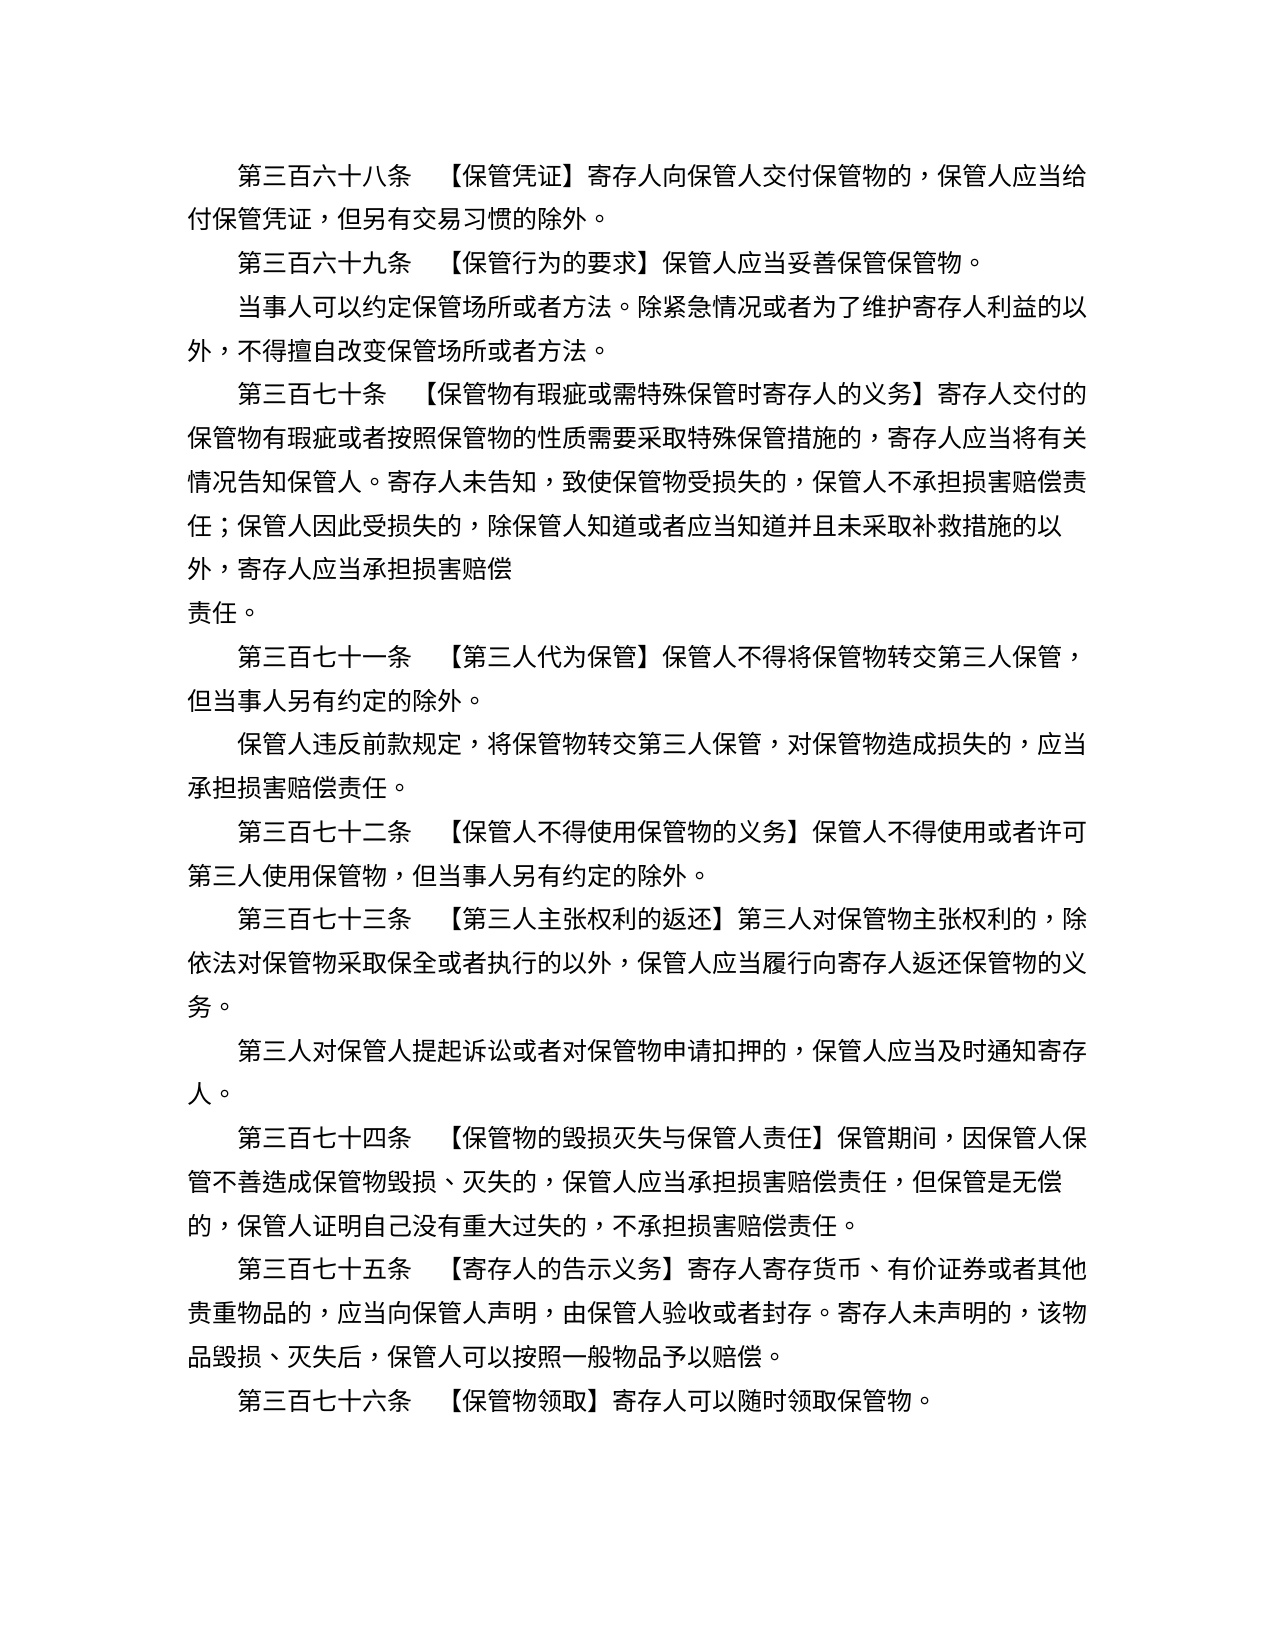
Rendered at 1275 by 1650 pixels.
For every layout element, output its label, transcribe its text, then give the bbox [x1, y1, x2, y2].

text 第三百七十条 【保管物有瑕疵或需特殊保管时寄存人的义务】寄存人交付的保管物有瑕疵或者按照保管物的性质需要采取特殊保管措施的，寄存人应当将有关情况告知保管人。寄存人未告知，致使保管物受损失的，保管人不承担损害赔偿责任；保管人因此受损失的，除保管人知道或者应当知道并且未采取补救措施的以外，寄存人应当承担损害赔偿 [187, 369, 1087, 587]
text 第三百七十二条 【保管人不得使用保管物的义务】保管人不得使用或者许可第三人使用保管物，但当事人另有约定的除外。 [187, 806, 1087, 894]
text 第三人对保管人提起诉讼或者对保管物申请扣押的，保管人应当及时通知寄存人。 [187, 1025, 1087, 1112]
text 责任。 [187, 587, 1087, 631]
text 第三百七十一条 【第三人代为保管】保管人不得将保管物转交第三人保管，但当事人另有约定的除外。 [187, 631, 1087, 719]
text 第三百七十四条 【保管物的毁损灭失与保管人责任】保管期间，因保管人保管不善造成保管物毁损、灭失的，保管人应当承担损害赔偿责任，但保管是无偿的，保管人证明自己没有重大过失的，不承担损害赔偿责任。 [187, 1112, 1087, 1244]
text 第三百六十九条 【保管行为的要求】保管人应当妥善保管保管物。 [187, 237, 1087, 281]
text 第三百七十五条 【寄存人的告示义务】寄存人寄存货币、有价证券或者其他贵重物品的，应当向保管人声明，由保管人验收或者封存。寄存人未声明的，该物品毁损、灭失后，保管人可以按照一般物品予以赔偿。 [187, 1244, 1087, 1375]
text 第三百七十六条 【保管物领取】寄存人可以随时领取保管物。 [187, 1375, 1087, 1419]
text 第三百七十三条 【第三人主张权利的返还】第三人对保管物主张权利的，除依法对保管物采取保全或者执行的以外，保管人应当履行向寄存人返还保管物的义务。 [187, 894, 1087, 1025]
text 当事人可以约定保管场所或者方法。除紧急情况或者为了维护寄存人利益的以外，不得擅自改变保管场所或者方法。 [187, 281, 1087, 369]
text 第三百六十八条 【保管凭证】寄存人向保管人交付保管物的，保管人应当给付保管凭证，但另有交易习惯的除外。 [187, 150, 1087, 237]
text 保管人违反前款规定，将保管物转交第三人保管，对保管物造成损失的，应当承担损害赔偿责任。 [187, 719, 1087, 806]
